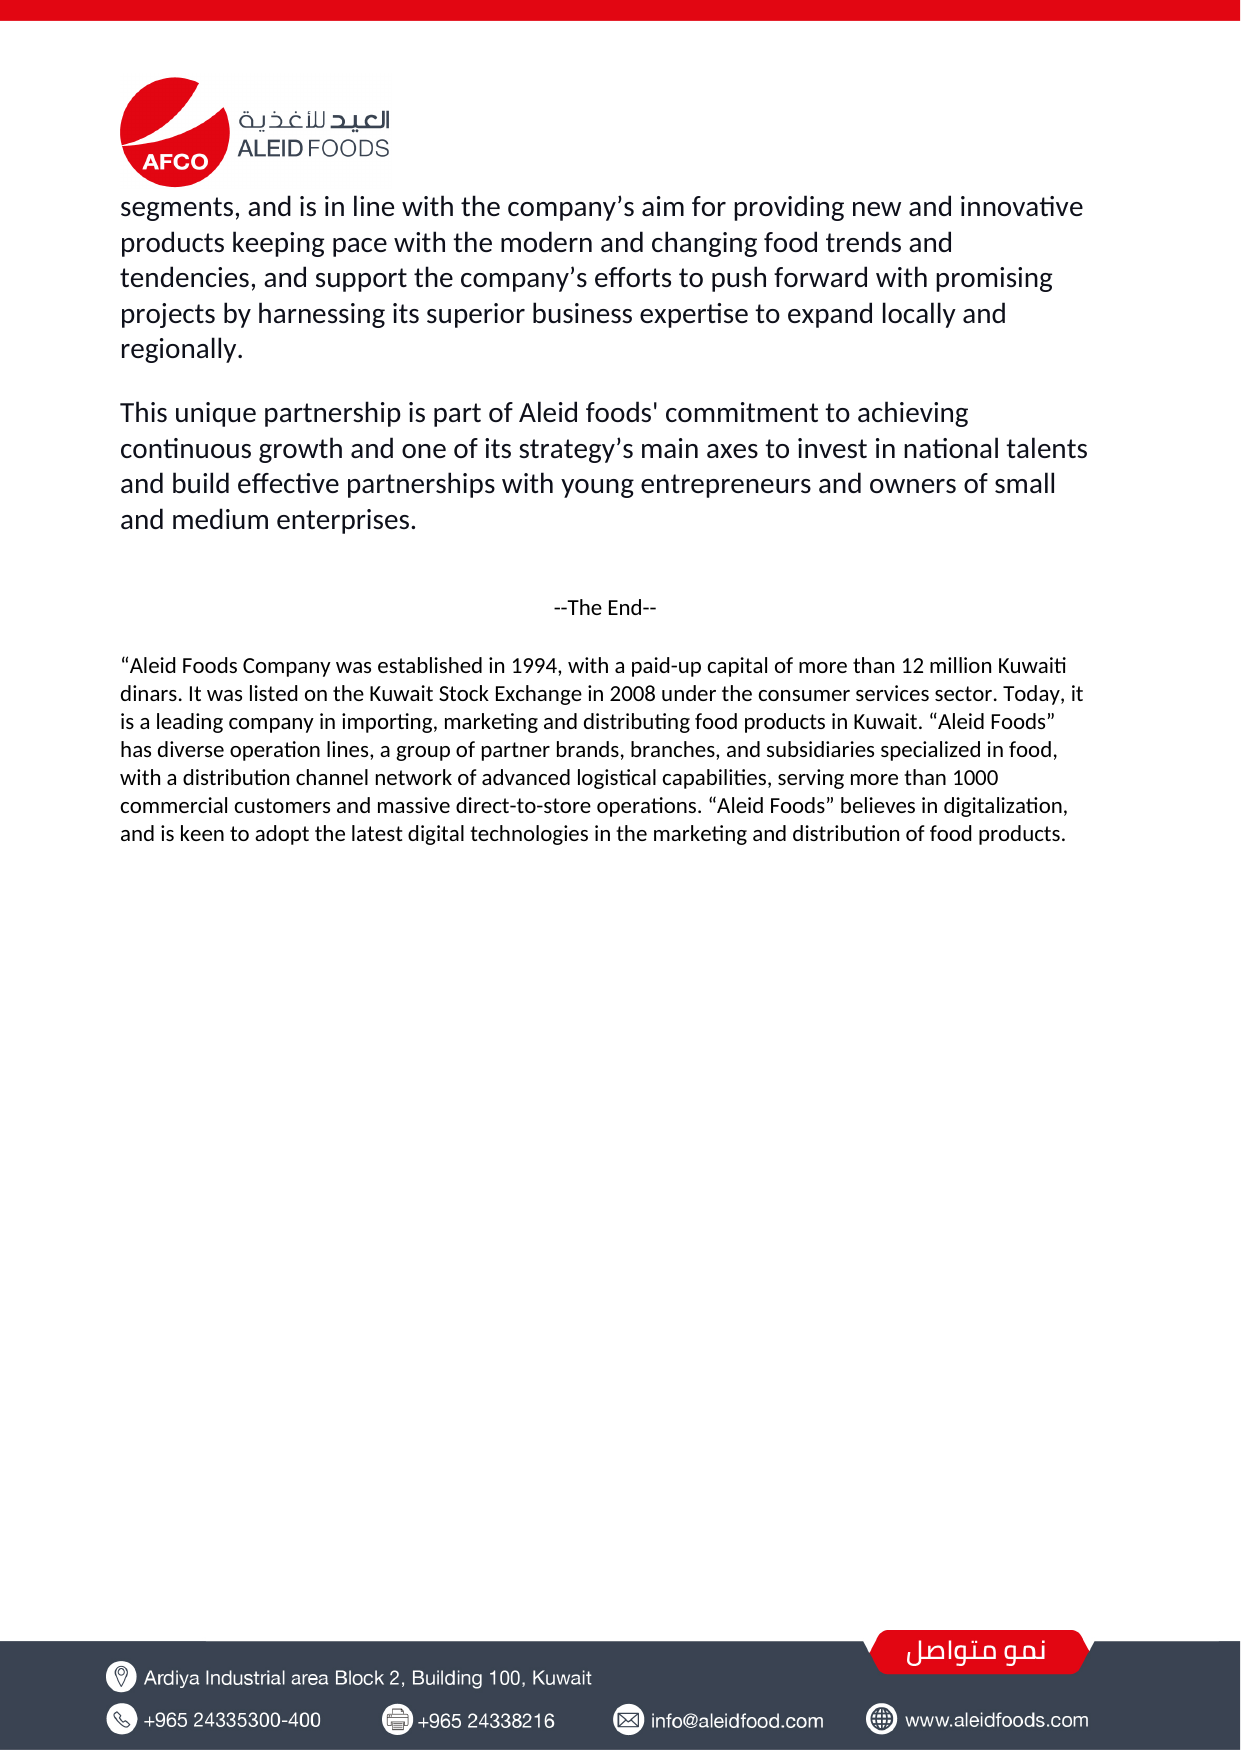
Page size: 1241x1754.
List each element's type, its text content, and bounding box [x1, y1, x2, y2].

picture [0, 1630, 1241, 1750]
text --The End-- [120, 593, 1090, 621]
text This unique partnership is part of Aleid foods' commitment to achieving continuous growth and one of its strategy’s main axes to invest in national talents and build effective partnerships with young entrepreneurs and owners of small and medium enterprises. [120, 394, 1090, 537]
picture [120, 73, 392, 189]
text “Aleid Foods Company was established in 1994, with a paid-up capital of more than 12 million Kuwaiti dinars. It was listed on the Kuwait Stock Exchange in 2008 under the consumer services sector. Today, it is a leading company in importing, marketing and distributing food products in Kuwait. “Aleid Foods” has diverse operation lines, a group of partner brands, branches, and subsidiaries specialized in food, with a distribution channel network of advanced logistical capabilities, serving more than 1000 commercial customers and massive direct-to-store operations. “Aleid Foods” believes in digitalization, and is keen to adopt the latest digital technologies in the marketing and distribution of food products. [120, 651, 1090, 847]
picture [0, 0, 1241, 21]
